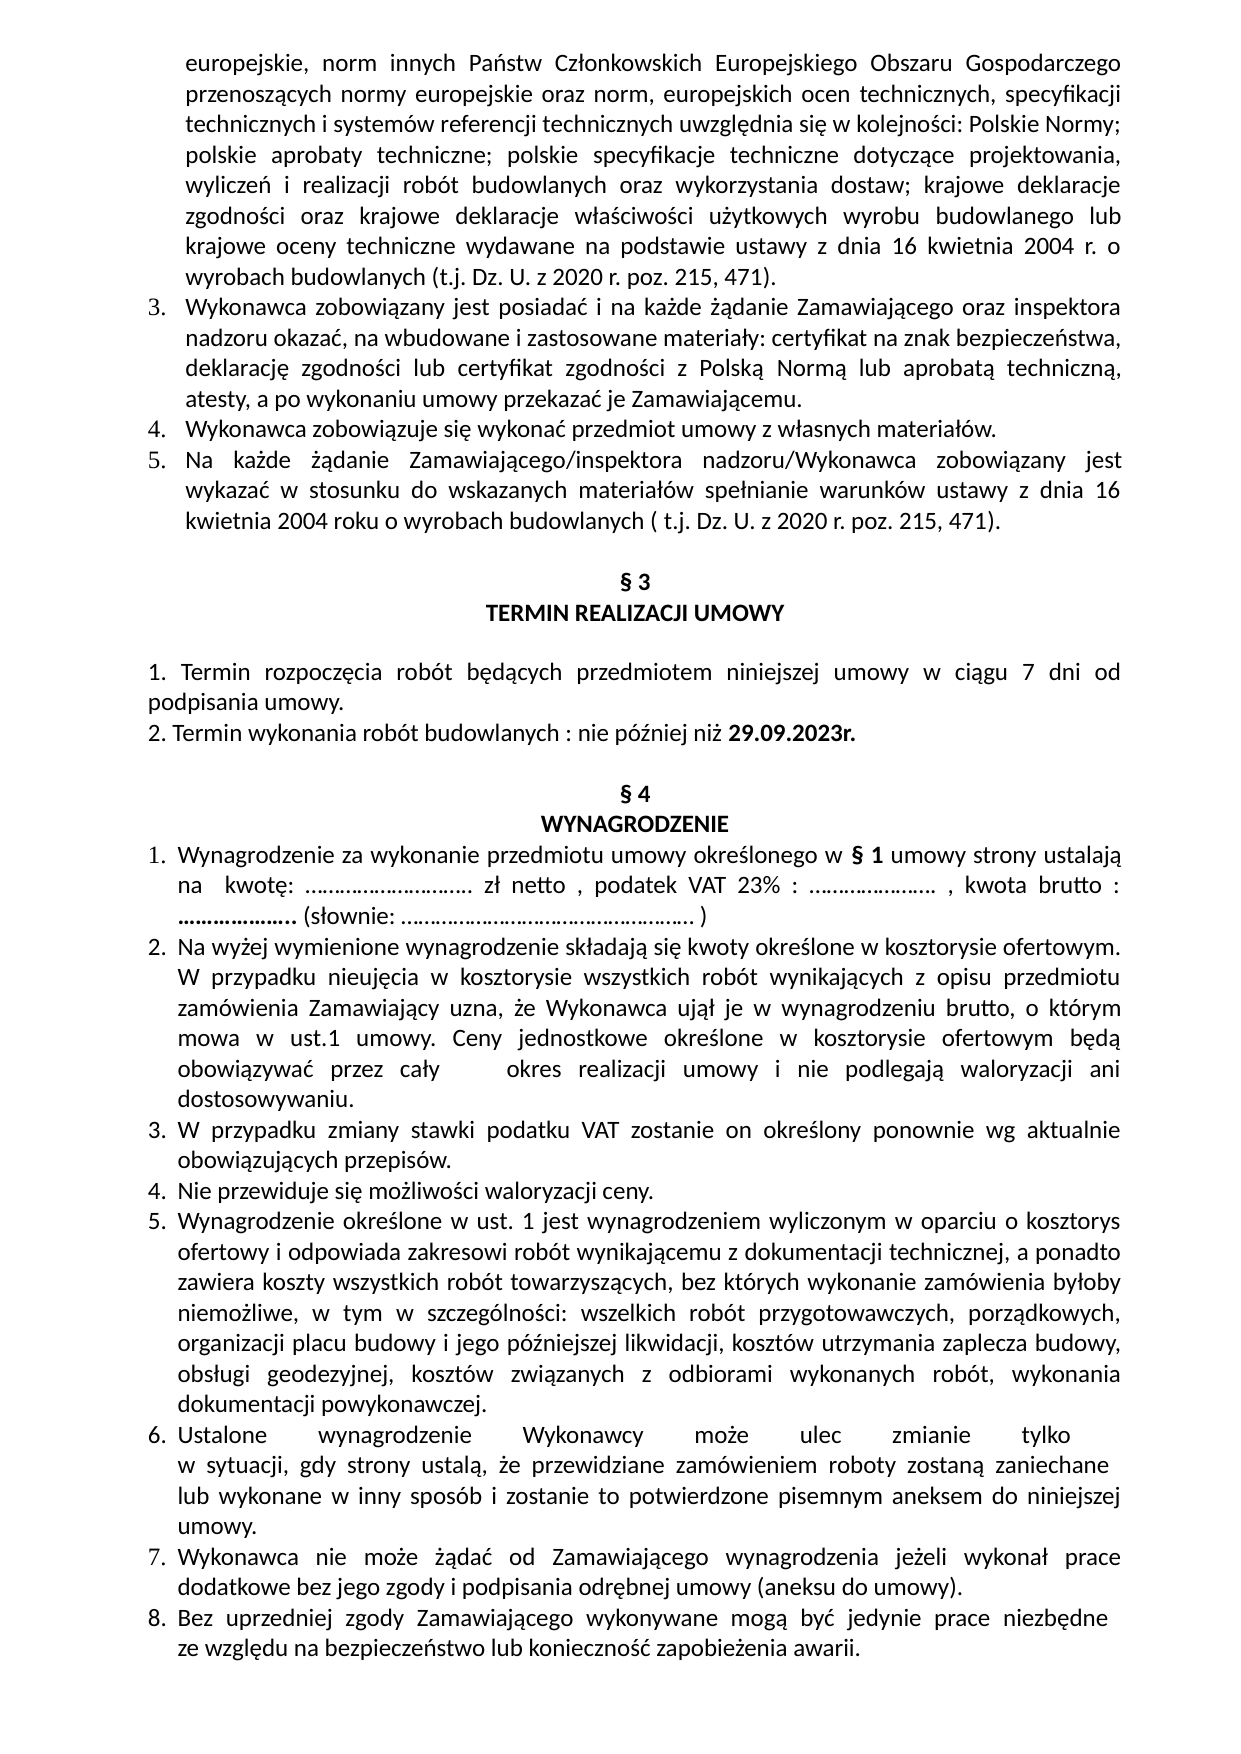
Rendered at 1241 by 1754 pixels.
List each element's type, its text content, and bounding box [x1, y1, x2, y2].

text § 3 [148, 566, 1122, 597]
list Ustalone wynagrodzenie Wykonawcy może ulec zmianie tylko w sytuacji, gdy strony ustalą, że przewidziane zamówieniem roboty zostaną zaniechane lub wykonane w inny sposób i zostanie to potwierdzone pisemnym aneksem do niniejszej umowy. [148, 1419, 1122, 1541]
text WYNAGRODZENIE [148, 808, 1122, 839]
list Nie przewiduje się możliwości waloryzacji ceny. [148, 1175, 1122, 1205]
text § 4 [148, 778, 1122, 808]
list Wynagrodzenie za wykonanie przedmiotu umowy określonego w § 1 umowy strony ustalają na kwotę: ……………………….. zł netto , podatek VAT 23% : …………………. , kwota brutto : ……………….. (słownie: …………………………………………… ) [148, 839, 1122, 931]
list W przypadku zmiany stawki podatku VAT zostanie on określony ponownie wg aktualnie obowiązujących przepisów. [148, 1114, 1122, 1175]
text 1. Termin rozpoczęcia robót będących przedmiotem niniejszej umowy w ciągu 7 dni od podpisania umowy. [148, 656, 1122, 717]
list Wykonawca nie może żądać od Zamawiającego wynagrodzenia jeżeli wykonał prace dodatkowe bez jego zgody i podpisania odrębnej umowy (aneksu do umowy). [148, 1541, 1122, 1602]
list Wynagrodzenie określone w ust. 1 jest wynagrodzeniem wyliczonym w oparciu o kosztorys ofertowy i odpowiada zakresowi robót wynikającemu z dokumentacji technicznej, a ponadto zawiera koszty wszystkich robót towarzyszących, bez których wykonanie zamówienia byłoby niemożliwe, w tym w szczególności: wszelkich robót przygotowawczych, porządkowych, organizacji placu budowy i jego późniejszej likwidacji, kosztów utrzymania zaplecza budowy, obsługi geodezyjnej, kosztów związanych z odbiorami wykonanych robót, wykonania dokumentacji powykonawczej. [148, 1205, 1122, 1419]
list Na wyżej wymienione wynagrodzenie składają się kwoty określone w kosztorysie ofertowym. W przypadku nieujęcia w kosztorysie wszystkich robót wynikających z opisu przedmiotu zamówienia Zamawiający uzna, że Wykonawca ujął je w wynagrodzeniu brutto, o którym mowa w ust.1 umowy. Ceny jednostkowe określone w kosztorysie ofertowym będą obowiązywać przez cały okres realizacji umowy i nie podlegają waloryzacji ani dostosowywaniu. [148, 931, 1122, 1114]
list Bez uprzedniej zgody Zamawiającego wykonywane mogą być jedynie prace niezbędne ze względu na bezpieczeństwo lub konieczność zapobieżenia awarii. [148, 1602, 1122, 1663]
list 2. Termin wykonania robót budowlanych : nie później niż 29.09.2023r. [148, 717, 1122, 747]
list Wykonawca zobowiązuje się wykonać przedmiot umowy z własnych materiałów. [148, 413, 1122, 444]
list Wykonawca zobowiązany jest posiadać i na każde żądanie Zamawiającego oraz inspektora nadzoru okazać, na wbudowane i zastosowane materiały: certyfikat na znak bezpieczeństwa, deklarację zgodności lub certyfikat zgodności z Polską Normą lub aprobatą techniczną, atesty, a po wykonaniu umowy przekazać je Zamawiającemu. [148, 291, 1122, 413]
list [148, 47, 1122, 291]
text TERMIN REALIZACJI UMOWY [148, 597, 1122, 627]
list Na każde żądanie Zamawiającego/inspektora nadzoru/Wykonawca zobowiązany jest wykazać w stosunku do wskazanych materiałów spełnianie warunków ustawy z dnia 16 kwietnia 2004 roku o wyrobach budowlanych ( t.j. Dz. U. z 2020 r. poz. 215, 471). [148, 444, 1122, 536]
